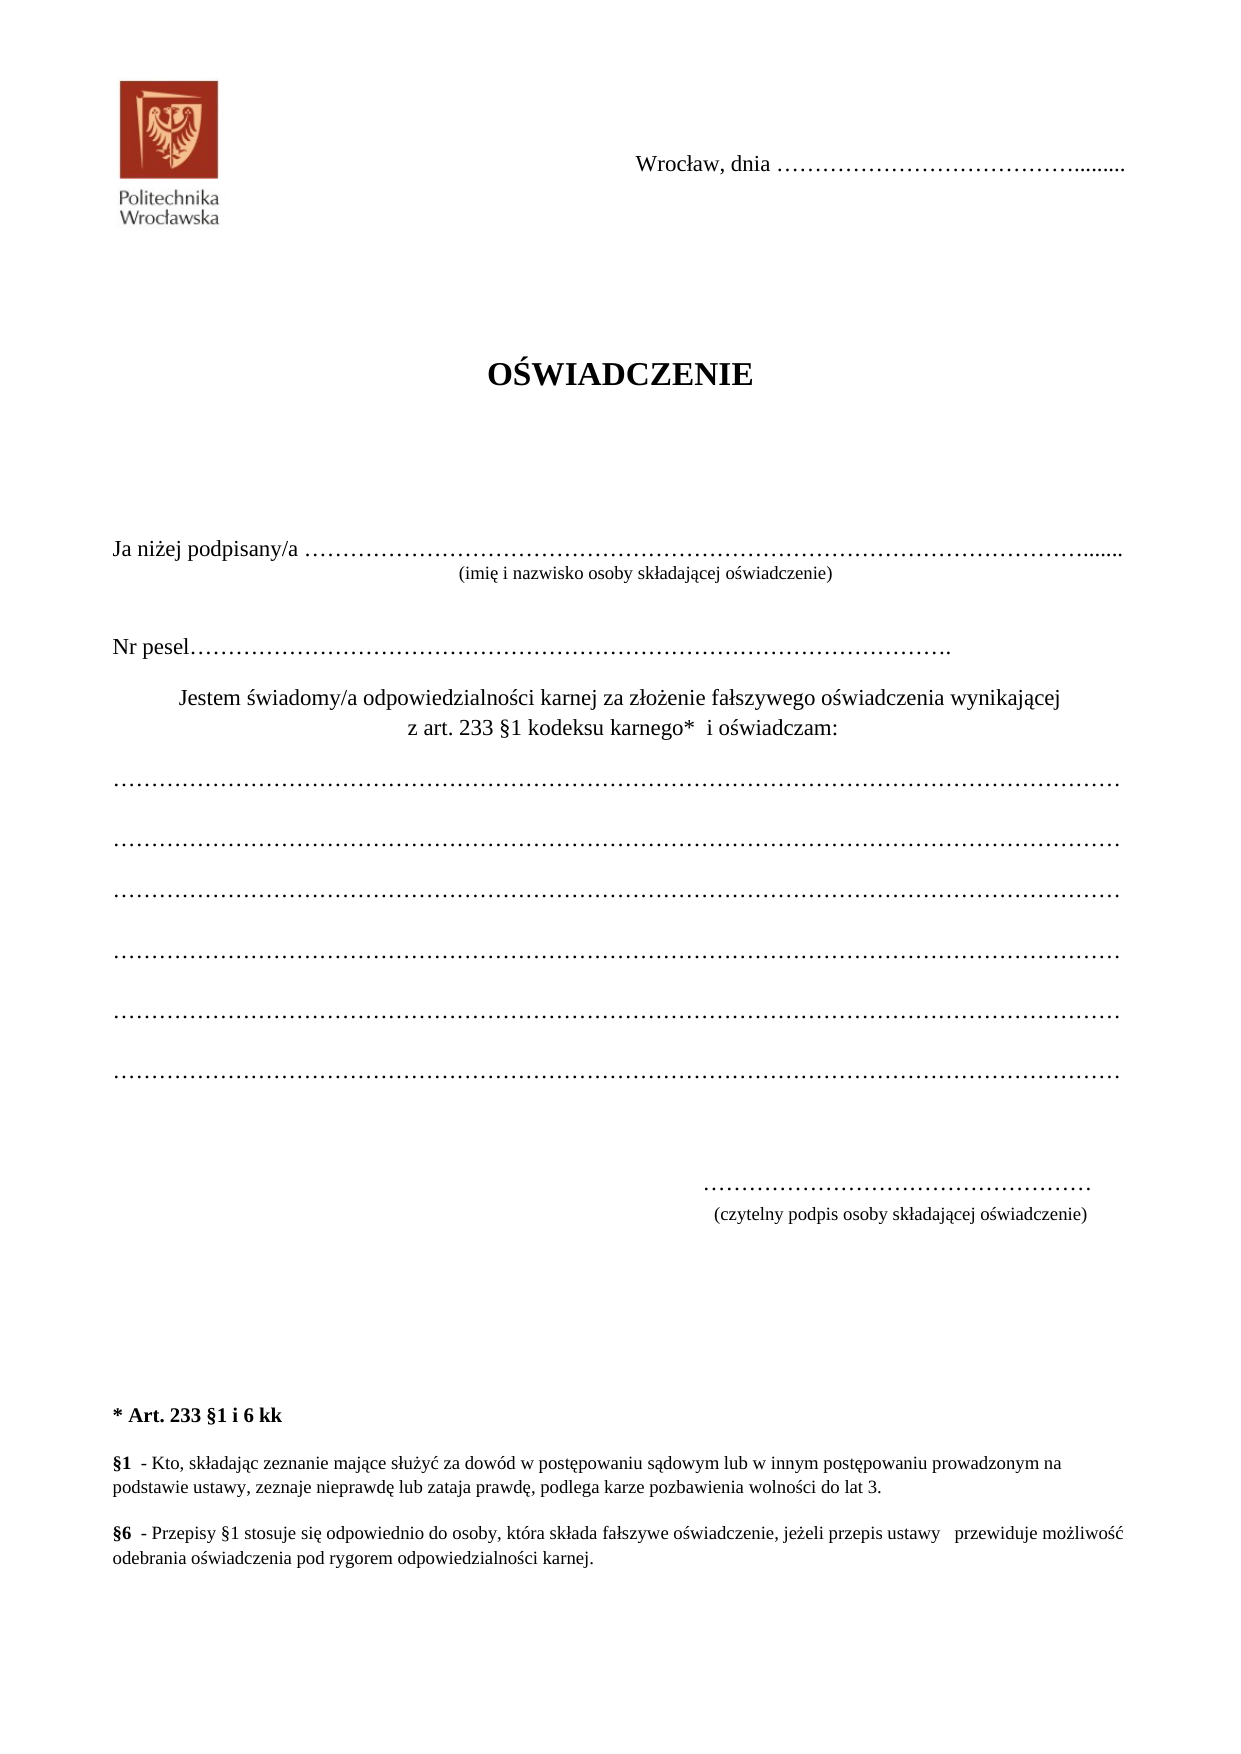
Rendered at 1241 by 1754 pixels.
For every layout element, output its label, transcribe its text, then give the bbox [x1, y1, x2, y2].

text …………………………………………………………………………………………………………………… …………………………………………………………………………………………………………………… [112, 765, 1128, 852]
text (imię i nazwisko osoby składającej oświadczenie) [112, 562, 1128, 633]
text …………………………………………………………………………………………………………………… [112, 877, 1128, 903]
text Ja niżej podpisany/a …………………………………………………………………………………………....... [112, 535, 1128, 562]
text …………………………………………………………………………………………………………………… [112, 937, 1128, 963]
text …………………………………………………………………………………………………………………… [112, 1057, 1128, 1084]
text OŚWIADCZENIE [112, 354, 1128, 393]
text Wrocław, dnia …………………………………......... [238, 150, 1128, 176]
text * Art. 233 §1 i 6 kk [112, 1403, 1128, 1427]
text §1 - Kto, składając zeznanie mające służyć za dowód w postępowaniu sądowym lub w innym postępowaniu prowadzonym na podstawie ustawy, zeznaje nieprawdę lub zataja prawdę, podlega karze pozbawienia wolności do lat 3. [112, 1452, 1128, 1498]
text Nr pesel………………………………………………………………………………………. [112, 633, 1128, 659]
text …………………………………………………………………………………………………………………… [112, 997, 1128, 1023]
text Jestem świadomy/a odpowiedzialności karnej za złożenie fałszywego oświadczenia wynikającej z art. 233 §1 kodeksu karnego* i oświadczam: [112, 684, 1128, 740]
text §6 - Przepisy §1 stosuje się odpowiednio do osoby, która składa fałszywe oświadczenie, jeżeli przepis ustawy przewiduje możliwość odebrania oświadczenia pod rygorem odpowiedzialności karnej. [112, 1522, 1128, 1568]
text …………………………………………… (czytelny podpis osoby składającej oświadczenie) [629, 1169, 1128, 1225]
picture [100, 61, 238, 238]
